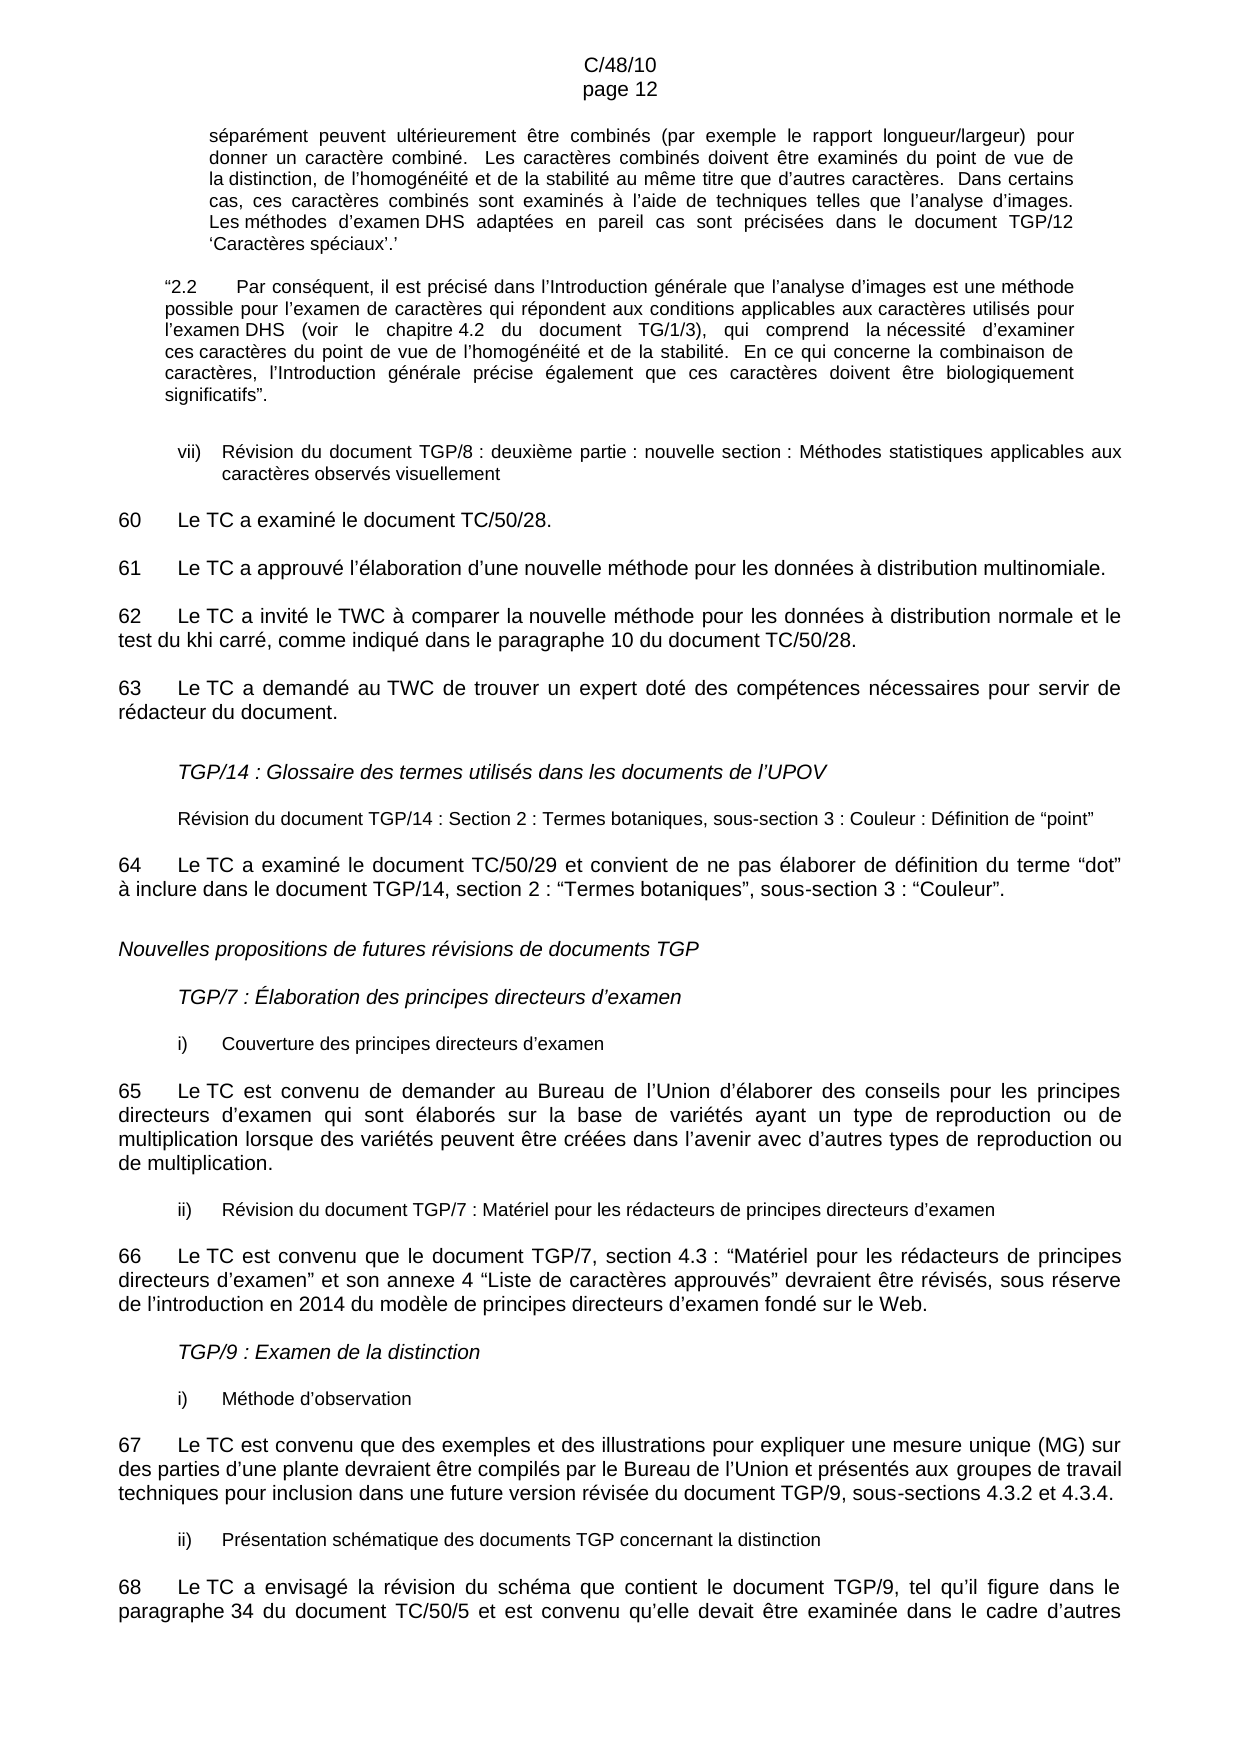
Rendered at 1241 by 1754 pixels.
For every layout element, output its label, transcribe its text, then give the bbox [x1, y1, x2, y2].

subtitle Nouvelles propositions de futures révisions de documents TGP [118, 937, 1122, 961]
text Le TC est convenu que des exemples et des illustrations pour expliquer une mesure unique (MG) sur des parties d’une plante devraient être compilés par le Bureau de l’Union et présentés aux groupes de travail techniques pour inclusion dans une future version révisée du document TGP/9, sous-sections 4.3.2 et 4.3.4. [118, 1433, 1122, 1505]
subtitle TGP/9 : Examen de la distinction [177, 1340, 1122, 1364]
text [118, 1574, 1122, 1622]
text Le TC est convenu que le document TGP/7, section 4.3 : “Matériel pour les rédacteurs de principes directeurs d’examen” et son annexe 4 “Liste de caractères approuvés” devraient être révisés, sous réserve de l’introduction en 2014 du modèle de principes directeurs d’examen fondé sur le Web. [118, 1244, 1122, 1316]
subtitle Révision du document TGP/14 : Section 2 : Termes botaniques, sous-section 3 : Couleur : Définition de “point” [177, 808, 1122, 829]
text Le TC a examiné le document TC/50/28. [118, 508, 1122, 532]
subtitle ii) Révision du document TGP/7 : Matériel pour les rédacteurs de principes directeurs d’examen [177, 1198, 1122, 1220]
subtitle TGP/7 : Élaboration des principes directeurs d’examen [177, 985, 1122, 1009]
text Le TC a examiné le document TC/50/29 et convient de ne pas élaborer de définition du terme “dot” à inclure dans le document TGP/14, section 2 : “Termes botaniques”, sous-section 3 : “Couleur”. [118, 853, 1122, 901]
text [209, 125, 1074, 254]
subtitle ii) Présentation schématique des documents TGP concernant la distinction [177, 1529, 1122, 1551]
text Le TC a demandé au TWC de trouver un expert doté des compétences nécessaires pour servir de rédacteur du document. [118, 676, 1122, 724]
text Le TC est convenu de demander au Bureau de l’Union d’élaborer des conseils pour les principes directeurs d’examen qui sont élaborés sur la base de variétés ayant un type de reproduction ou de multiplication lorsque des variétés peuvent être créées dans l’avenir avec d’autres types de reproduction ou de multiplication. [118, 1078, 1122, 1174]
text “2.2 Par conséquent, il est précisé dans l’Introduction générale que l’analyse d’images est une méthode possible pour l’examen de caractères qui répondent aux conditions applicables aux caractères utilisés pour l’examen DHS (voir le chapitre 4.2 du document TG/1/3), qui comprend la nécessité d’examiner ces caractères du point de vue de l’homogénéité et de la stabilité. En ce qui concerne la combinaison de caractères, l’Introduction générale précise également que ces caractères doivent être biologiquement significatifs”. [164, 276, 1074, 405]
subtitle TGP/14 : Glossaire des termes utilisés dans les documents de l’UPOV [177, 760, 1122, 784]
subtitle vii) Révision du document TGP/8 : deuxième partie : nouvelle section : Méthodes statistiques applicables aux caractères observés visuellement [177, 441, 1122, 484]
subtitle i) Couverture des principes directeurs d’examen [177, 1033, 1122, 1054]
subtitle i) Méthode d’observation [177, 1388, 1122, 1409]
text Le TC a invité le TWC à comparer la nouvelle méthode pour les données à distribution normale et le test du khi carré, comme indiqué dans le paragraphe 10 du document TC/50/28. [118, 604, 1122, 652]
text Le TC a approuvé l’élaboration d’une nouvelle méthode pour les données à distribution multinomiale. [118, 556, 1122, 580]
